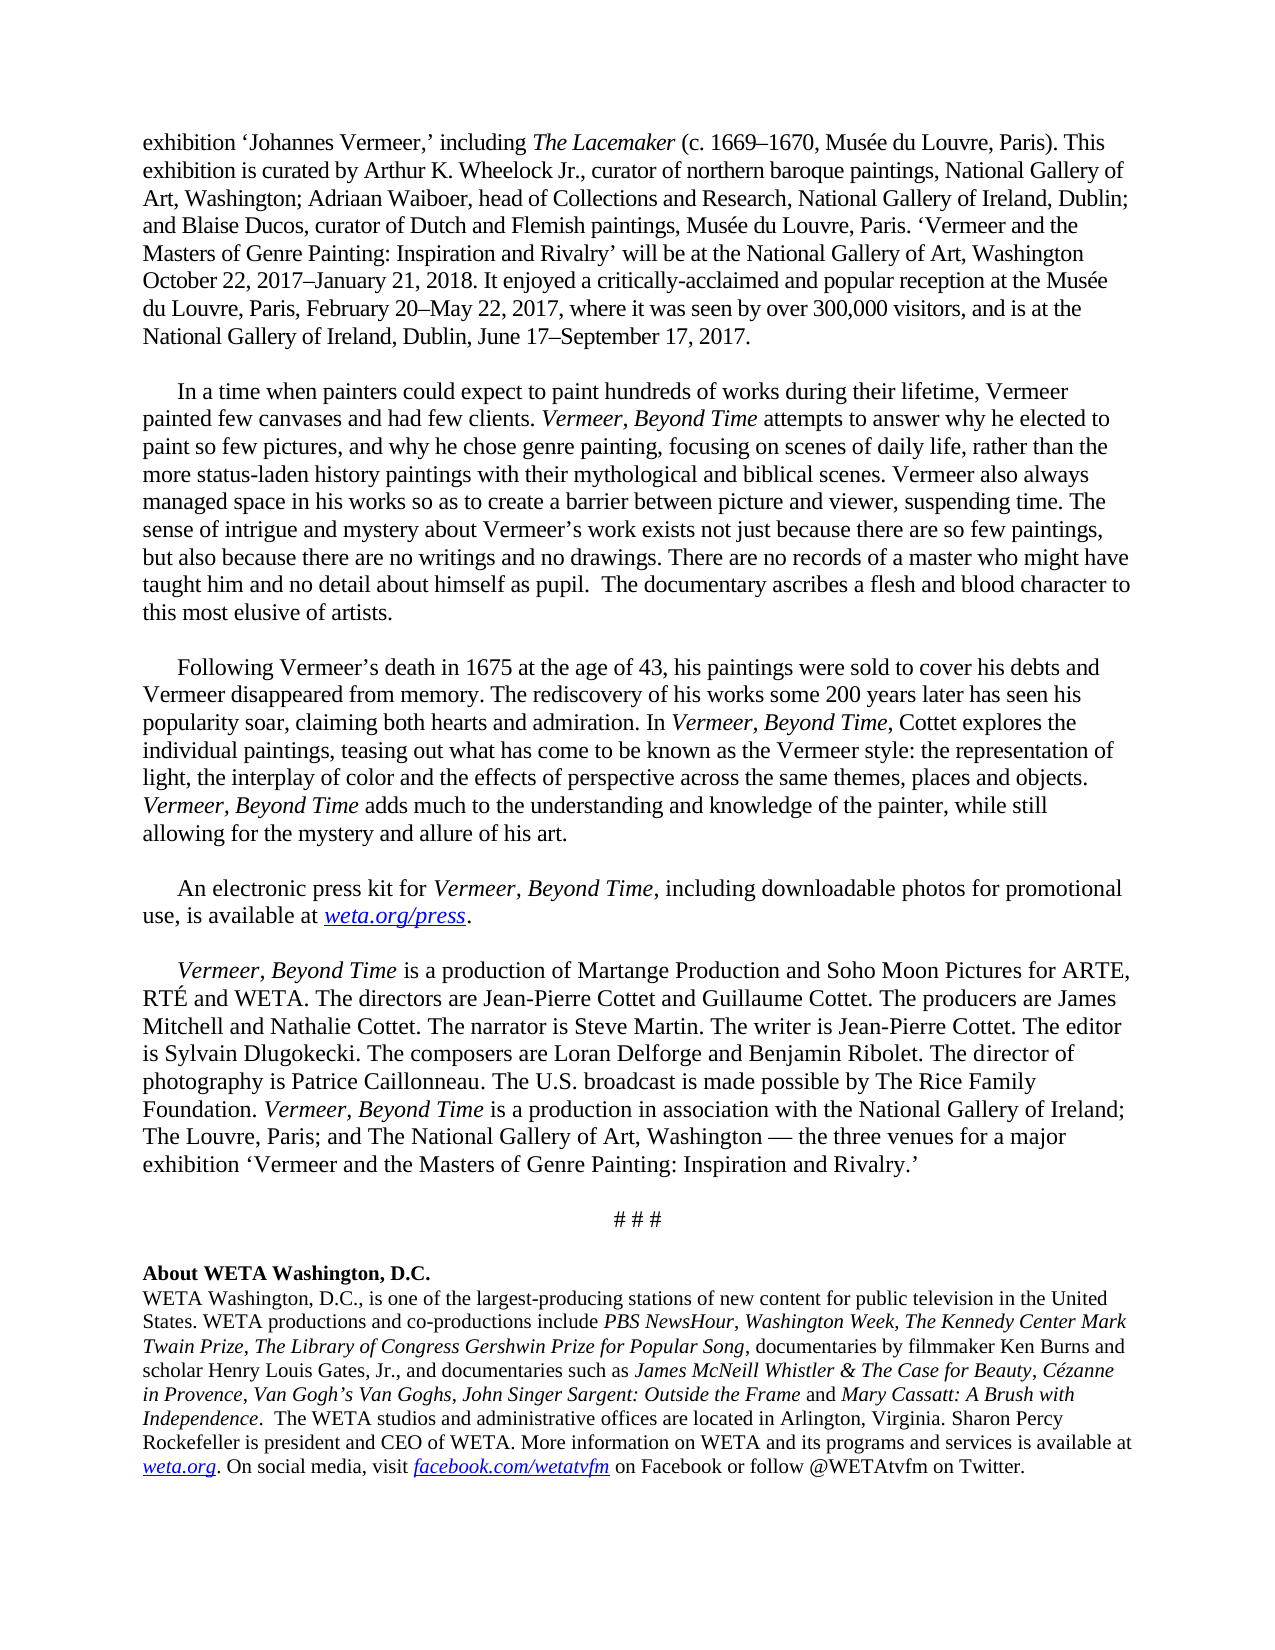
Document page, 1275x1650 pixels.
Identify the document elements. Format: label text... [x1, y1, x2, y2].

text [142, 128, 1132, 349]
text WETA Washington, D.C., is one of the largest-producing stations of new content for public television in the United States. WETA productions and co-productions include PBS NewsHour, Washington Week, The Kennedy Center Mark Twain Prize, The Library of Congress Gershwin Prize for Popular Song, documentaries by filmmaker Ken Burns and scholar Henry Louis Gates, Jr., and documentaries such as James McNeill Whistler & The Case for Beauty, Cézanne in Provence, Van Gogh’s Van Goghs, John Singer Sargent: Outside the Frame and Mary Cassatt: A Brush with Independence. The WETA studios and administrative offices are located in Arlington, Virginia. Sharon Percy Rockefeller is president and CEO of WETA. More information on WETA and its programs and services is available at weta.org. On social media, visit facebook.com/wetatvfm on Facebook or follow @WETAtvfm on Twitter. [142, 1285, 1132, 1478]
text An electronic press kit for Vermeer, Beyond Time, including downloadable photos for promotional use, is available at weta.org/press. [142, 874, 1132, 929]
text # # # [142, 1205, 1132, 1233]
text About WETA Washington, D.C. [142, 1261, 1132, 1285]
text Vermeer, Beyond Time is a production of Martange Production and Soho Moon Pictures for ARTE, RTÉ and WETA. The directors are Jean-Pierre Cottet and Guillaume Cottet. The producers are James Mitchell and Nathalie Cottet. The narrator is Steve Martin. The writer is Jean-Pierre Cottet. The editor is Sylvain Dlugokecki. The composers are Loran Delforge and Benjamin Ribolet. The director of photography is Patrice Caillonneau. The U.S. broadcast is made possible by The Rice Family Foundation. Vermeer, Beyond Time is a production in association with the National Gallery of Ireland; The Louvre, Paris; and The National Gallery of Art, Washington — the three venues for a major exhibition ‘Vermeer and the Masters of Genre Painting: Inspiration and Rivalry.’ [142, 957, 1132, 1177]
text In a time when painters could expect to paint hundreds of works during their lifetime, Vermeer painted few canvases and had few clients. Vermeer, Beyond Time attempts to answer why he elected to paint so few pictures, and why he chose genre painting, focusing on scenes of daily life, rather than the more status-laden history paintings with their mythological and biblical scenes. Vermeer also always managed space in his works so as to create a barrier between picture and viewer, suspending time. The sense of intrigue and mystery about Vermeer’s work exists not just because there are so few paintings, but also because there are no writings and no drawings. There are no records of a master who might have taught him and no detail about himself as pupil. The documentary ascribes a flesh and blood character to this most elusive of artists. [142, 377, 1132, 625]
text Following Vermeer’s death in 1675 at the age of 43, his paintings were sold to cover his debts and Vermeer disappeared from memory. The rediscovery of his works some 200 years later has seen his popularity soar, claiming both hearts and admiration. In Vermeer, Beyond Time, Cottet explores the individual paintings, teasing out what has come to be known as the Vermeer style: the representation of light, the interplay of color and the effects of perspective across the same themes, places and objects. Vermeer, Beyond Time adds much to the understanding and knowledge of the painter, while still allowing for the mystery and allure of his art. [142, 653, 1132, 846]
